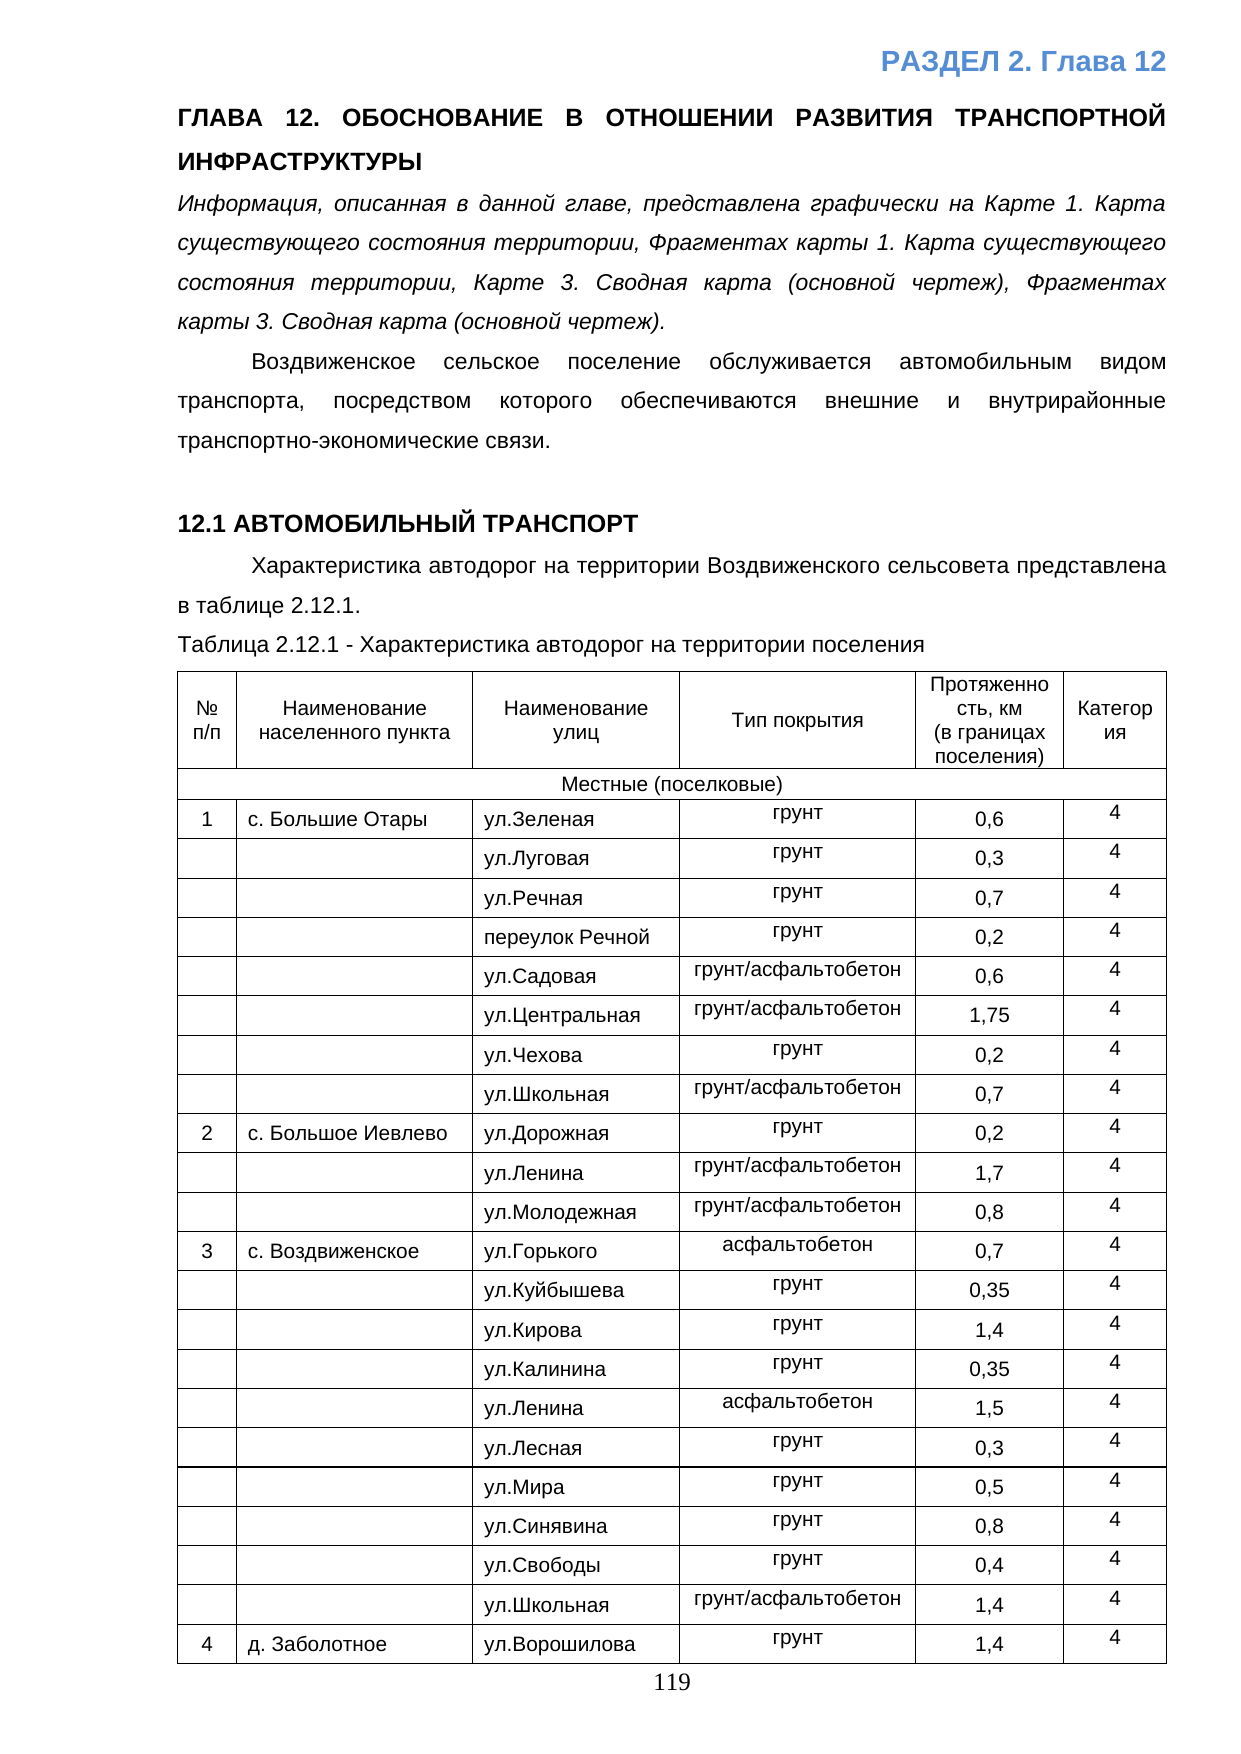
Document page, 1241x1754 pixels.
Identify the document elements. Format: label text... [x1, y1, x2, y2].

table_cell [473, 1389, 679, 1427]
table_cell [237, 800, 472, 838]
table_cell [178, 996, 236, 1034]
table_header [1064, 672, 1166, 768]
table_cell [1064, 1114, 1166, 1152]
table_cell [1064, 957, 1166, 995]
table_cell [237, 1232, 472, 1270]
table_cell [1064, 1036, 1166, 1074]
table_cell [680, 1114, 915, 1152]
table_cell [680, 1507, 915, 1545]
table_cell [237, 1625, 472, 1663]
title Характеристика автодорог на территории Воздвиженского сельсовета представлена в таблице 2.12.1. [177, 552, 1167, 618]
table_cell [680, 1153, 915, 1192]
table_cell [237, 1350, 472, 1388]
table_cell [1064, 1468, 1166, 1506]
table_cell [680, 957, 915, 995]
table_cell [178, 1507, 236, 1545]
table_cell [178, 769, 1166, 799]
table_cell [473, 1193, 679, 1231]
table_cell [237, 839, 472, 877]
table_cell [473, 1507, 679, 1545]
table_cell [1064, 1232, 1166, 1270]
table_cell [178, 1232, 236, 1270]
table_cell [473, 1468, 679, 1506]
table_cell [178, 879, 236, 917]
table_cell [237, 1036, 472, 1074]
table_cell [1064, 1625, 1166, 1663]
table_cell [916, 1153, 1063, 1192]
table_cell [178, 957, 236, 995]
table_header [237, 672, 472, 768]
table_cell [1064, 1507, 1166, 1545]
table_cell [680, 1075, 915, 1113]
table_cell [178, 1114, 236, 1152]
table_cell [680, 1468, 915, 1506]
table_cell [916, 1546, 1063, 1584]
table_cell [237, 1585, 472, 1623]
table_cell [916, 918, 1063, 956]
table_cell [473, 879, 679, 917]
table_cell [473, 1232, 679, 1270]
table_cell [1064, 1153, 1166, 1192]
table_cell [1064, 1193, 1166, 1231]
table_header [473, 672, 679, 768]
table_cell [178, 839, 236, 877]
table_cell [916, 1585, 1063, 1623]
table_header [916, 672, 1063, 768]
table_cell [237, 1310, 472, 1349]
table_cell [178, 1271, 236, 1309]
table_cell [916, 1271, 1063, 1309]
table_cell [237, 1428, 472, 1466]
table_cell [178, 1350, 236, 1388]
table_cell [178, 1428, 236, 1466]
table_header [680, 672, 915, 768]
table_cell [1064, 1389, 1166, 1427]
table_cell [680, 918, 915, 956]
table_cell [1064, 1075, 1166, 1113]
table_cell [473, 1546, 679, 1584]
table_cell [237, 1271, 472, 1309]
text Таблица 2.12.1 - Характеристика автодорог на территории поселения [177, 631, 1167, 658]
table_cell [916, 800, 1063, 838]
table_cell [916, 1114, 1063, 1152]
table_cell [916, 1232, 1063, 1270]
text Информация, описанная в данной главе, представлена графически на Карте 1. Карта существующего состояния территории, Фрагментах карты 1. Карта существующего состояния территории, Карте 3. Сводная карта (основной чертеж), Фрагментах карты 3. Сводная карта (основной чертеж). [177, 190, 1167, 334]
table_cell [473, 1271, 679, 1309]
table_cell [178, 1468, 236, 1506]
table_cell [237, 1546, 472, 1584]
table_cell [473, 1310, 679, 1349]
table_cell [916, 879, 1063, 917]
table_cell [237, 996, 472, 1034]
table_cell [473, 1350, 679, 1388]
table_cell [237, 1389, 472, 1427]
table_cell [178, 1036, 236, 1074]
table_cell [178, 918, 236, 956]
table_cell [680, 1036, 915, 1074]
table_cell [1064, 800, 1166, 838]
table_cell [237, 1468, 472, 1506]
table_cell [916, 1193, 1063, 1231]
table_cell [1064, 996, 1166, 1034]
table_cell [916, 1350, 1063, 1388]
text Воздвиженское сельское поселение обслуживается автомобильным видом транспорта, посредством которого обеспечиваются внешние и внутрирайонные транспортно-экономические связи. [177, 348, 1167, 453]
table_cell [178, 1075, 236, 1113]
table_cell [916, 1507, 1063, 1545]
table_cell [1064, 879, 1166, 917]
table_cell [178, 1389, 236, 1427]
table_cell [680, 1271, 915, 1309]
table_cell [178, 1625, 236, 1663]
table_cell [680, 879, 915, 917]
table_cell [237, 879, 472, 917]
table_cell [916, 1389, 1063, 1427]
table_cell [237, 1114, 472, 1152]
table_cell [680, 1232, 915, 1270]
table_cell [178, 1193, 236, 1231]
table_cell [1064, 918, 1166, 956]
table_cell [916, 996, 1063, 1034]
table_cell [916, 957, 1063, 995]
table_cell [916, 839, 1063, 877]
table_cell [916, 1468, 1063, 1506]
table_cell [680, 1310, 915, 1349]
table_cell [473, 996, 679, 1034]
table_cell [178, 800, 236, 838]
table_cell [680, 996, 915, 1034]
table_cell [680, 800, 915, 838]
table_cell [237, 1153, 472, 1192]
subtitle ГЛАВА 12. ОБОСНОВАНИЕ В ОТНОШЕНИИ РАЗВИТИЯ ТРАНСПОРТНОЙ ИНФРАСТРУКТУРЫ [177, 103, 1167, 175]
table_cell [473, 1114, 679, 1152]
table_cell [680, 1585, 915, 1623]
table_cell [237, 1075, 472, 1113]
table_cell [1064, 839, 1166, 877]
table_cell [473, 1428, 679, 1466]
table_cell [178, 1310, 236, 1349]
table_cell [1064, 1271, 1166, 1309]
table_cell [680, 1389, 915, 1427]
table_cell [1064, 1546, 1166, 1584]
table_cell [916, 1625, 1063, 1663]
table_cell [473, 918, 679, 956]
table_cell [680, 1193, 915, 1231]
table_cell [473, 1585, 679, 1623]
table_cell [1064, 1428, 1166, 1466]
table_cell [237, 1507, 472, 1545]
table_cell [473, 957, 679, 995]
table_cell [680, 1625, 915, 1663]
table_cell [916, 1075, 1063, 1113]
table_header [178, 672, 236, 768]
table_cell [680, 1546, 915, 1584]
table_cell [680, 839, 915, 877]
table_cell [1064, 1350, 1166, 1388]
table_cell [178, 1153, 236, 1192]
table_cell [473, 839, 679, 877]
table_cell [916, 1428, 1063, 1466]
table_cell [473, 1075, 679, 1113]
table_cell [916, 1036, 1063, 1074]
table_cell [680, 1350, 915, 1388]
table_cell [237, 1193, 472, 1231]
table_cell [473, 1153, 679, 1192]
subtitle 12.1 АВТОМОБИЛЬНЫЙ ТРАНСПОРТ [177, 509, 1167, 538]
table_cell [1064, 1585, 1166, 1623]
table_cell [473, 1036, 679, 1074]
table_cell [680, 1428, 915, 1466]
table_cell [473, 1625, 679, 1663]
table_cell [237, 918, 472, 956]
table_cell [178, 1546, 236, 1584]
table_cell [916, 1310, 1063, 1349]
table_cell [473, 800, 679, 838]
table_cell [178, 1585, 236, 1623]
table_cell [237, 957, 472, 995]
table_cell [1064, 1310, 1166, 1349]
